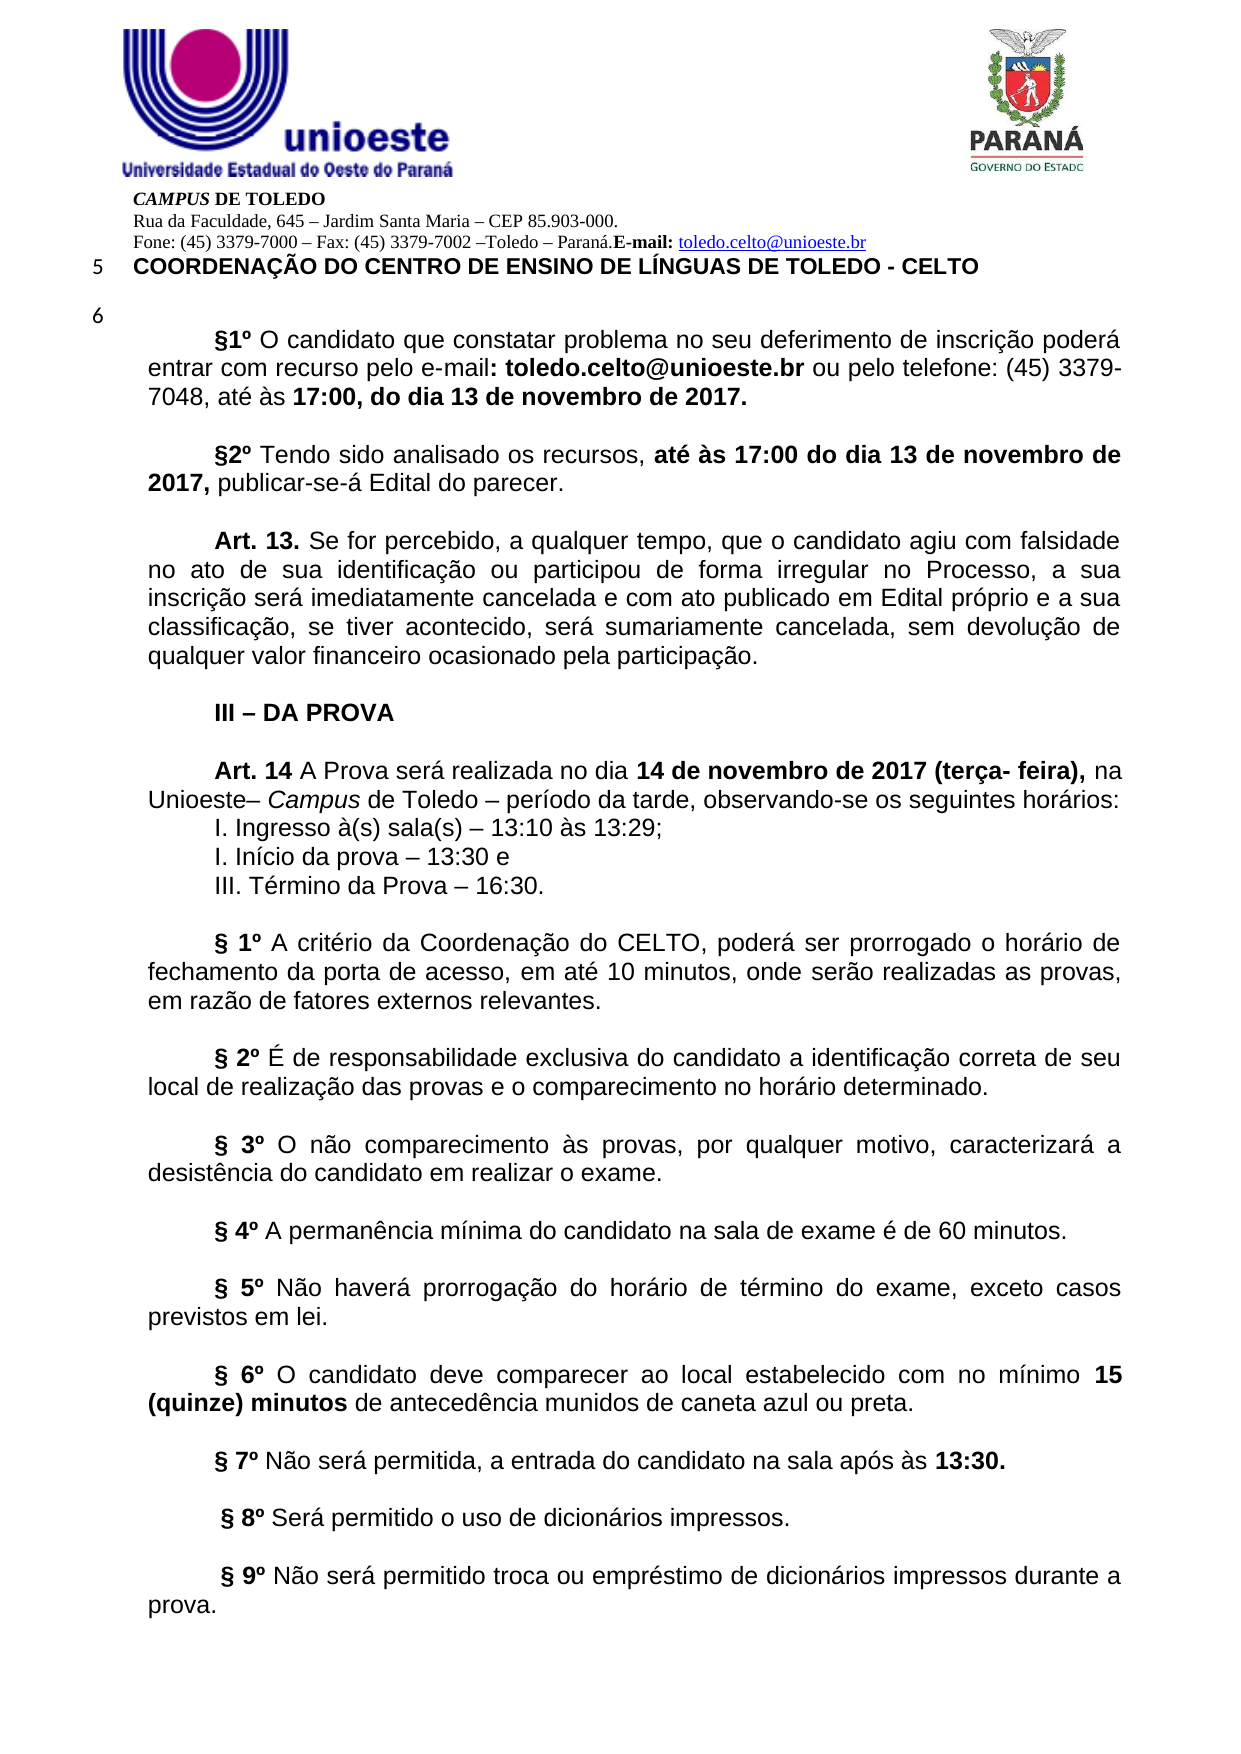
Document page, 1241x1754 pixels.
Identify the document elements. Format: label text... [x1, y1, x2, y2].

text III. Término da Prova – 16:30. [148, 871, 1122, 900]
picture [970, 29, 1084, 171]
text §1º O candidato que constatar problema no seu deferimento de inscrição poderá entrar com recurso pelo e-mail: toledo.celto@unioeste.br ou pelo telefone: (45) 3379-7048, até às 17:00, do dia 13 de novembro de 2017. [148, 325, 1122, 411]
text Art. 13. Se for percebido, a qualquer tempo, que o candidato agiu com falsidade no ato de sua identificação ou participou de forma irregular no Processo, a sua inscrição será imediatamente cancelada e com ato publicado em Edital próprio e a sua classificação, se tiver acontecido, será sumariamente cancelada, sem devolução de qualquer valor financeiro ocasionado pela participação. [148, 526, 1122, 670]
text § 3º O não comparecimento às provas, por qualquer motivo, caracterizará a desistência do candidato em realizar o exame. [148, 1130, 1122, 1187]
text § 5º Não haverá prorrogação do horário de término do exame, exceto casos previstos em lei. [148, 1273, 1122, 1331]
text §2º Tendo sido analisado os recursos, até às 17:00 do dia 13 de novembro de 2017, publicar-se-á Edital do parecer. [148, 440, 1122, 497]
text § 4º A permanência mínima do candidato na sala de exame é de 60 minutos. [148, 1216, 1122, 1245]
text Art. 14 A Prova será realizada no dia 14 de novembro de 2017 (terça- feira), na Unioeste– Campus de Toledo – período da tarde, observando-se os seguintes horários: [148, 756, 1122, 813]
text III – DA PROVA [148, 698, 1122, 727]
text § 9º Não será permitido troca ou empréstimo de dicionários impressos durante a prova. [148, 1561, 1122, 1618]
text § 6º O candidato deve comparecer ao local estabelecido com no mínimo 15 (quinze) minutos de antecedência munidos de caneta azul ou preta. [148, 1360, 1122, 1417]
text § 1º A critério da Coordenação do CELTO, poderá ser prorrogado o horário de fechamento da porta de acesso, em até 10 minutos, onde serão realizadas as provas, em razão de fatores externos relevantes. [148, 928, 1122, 1015]
text I. Ingresso à(s) sala(s) – 13:10 às 13:29; [148, 813, 1122, 842]
text § 8º Será permitido o uso de dicionários impressos. [148, 1503, 1122, 1532]
text I. Início da prova – 13:30 e [148, 842, 1122, 871]
text § 2º É de responsabilidade exclusiva do candidato a identificação correta de seu local de realização das provas e o comparecimento no horário determinado. [148, 1043, 1122, 1101]
text § 7º Não será permitida, a entrada do candidato na sala após às 13:30. [148, 1446, 1122, 1475]
